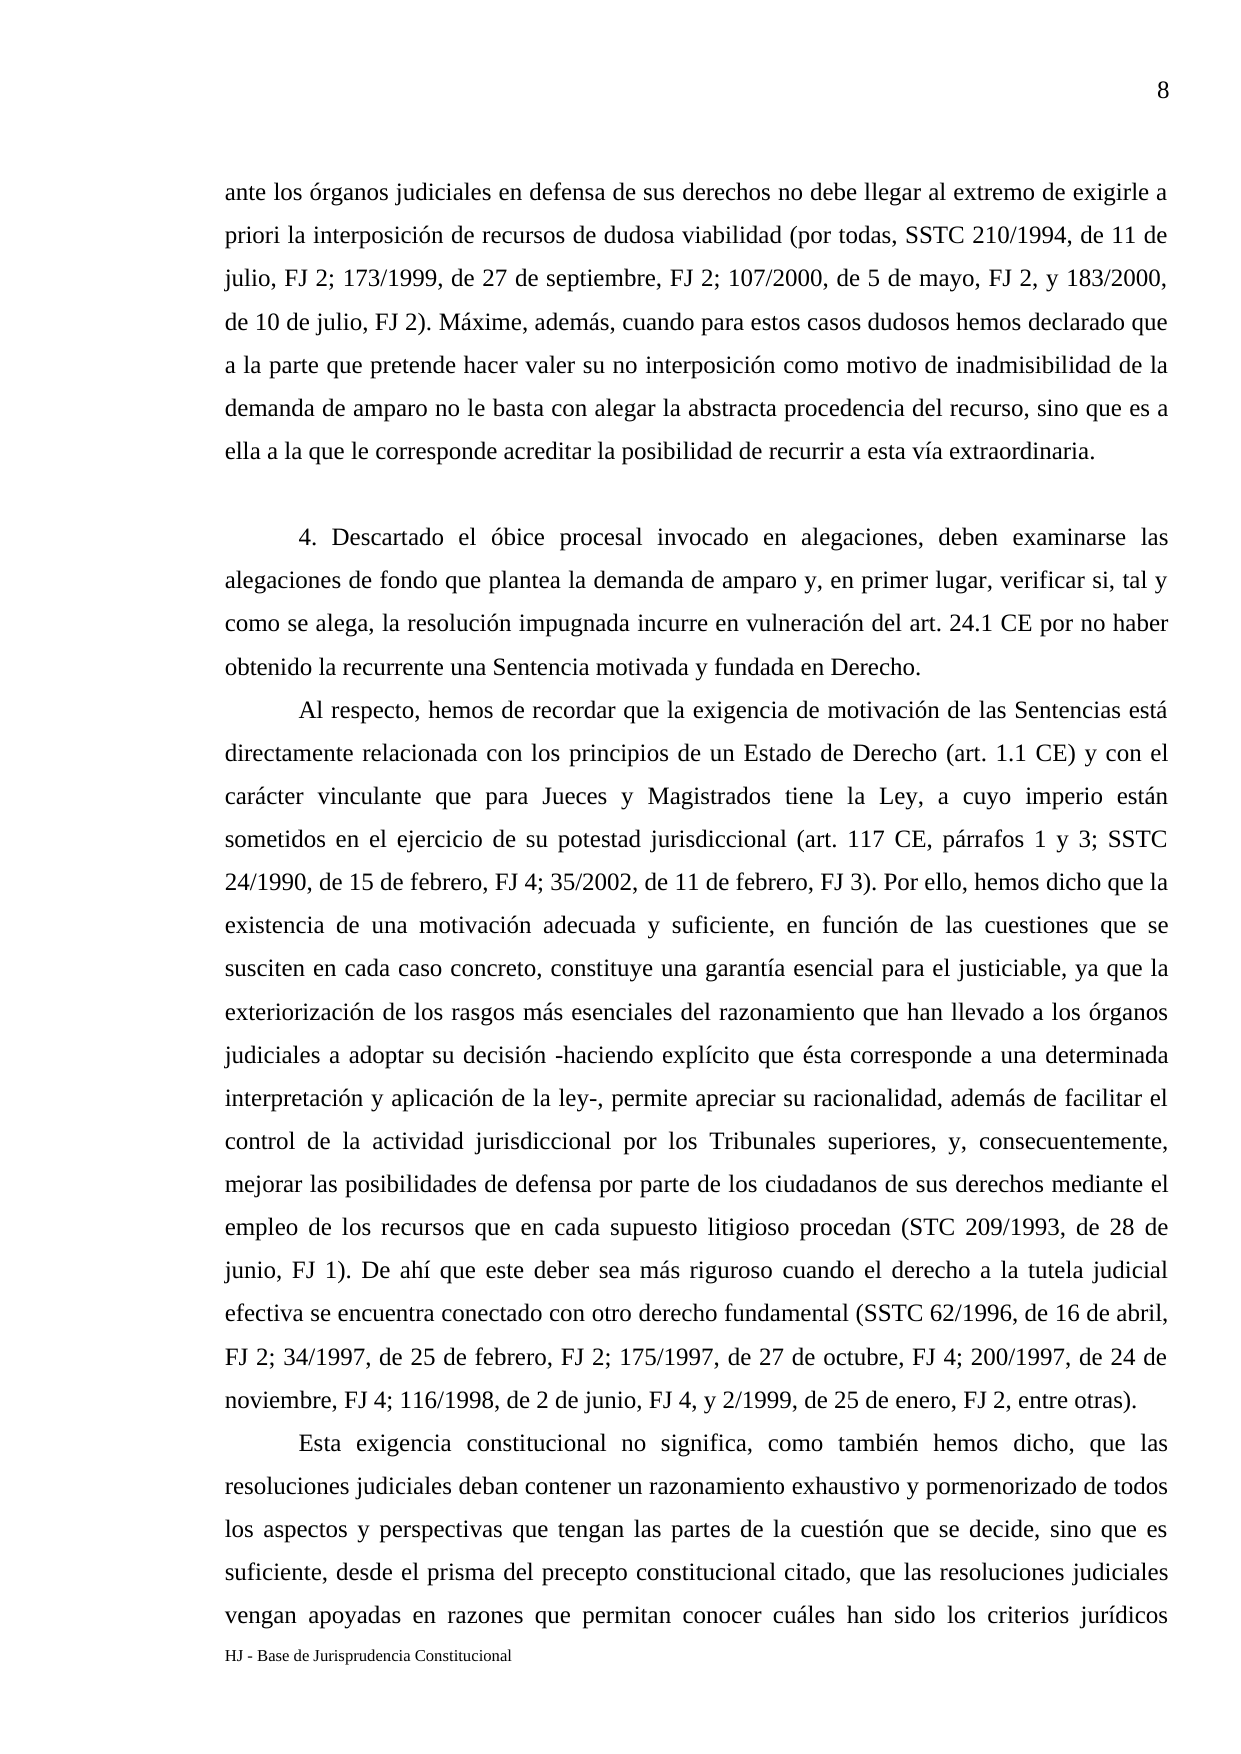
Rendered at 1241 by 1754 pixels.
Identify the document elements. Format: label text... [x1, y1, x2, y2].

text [224, 177, 1169, 465]
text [224, 1428, 1169, 1629]
text 4. Descartado el óbice procesal invocado en alegaciones, deben examinarse las alegaciones de fondo que plantea la demanda de amparo y, en primer lugar, verificar si, tal y como se alega, la resolución impugnada incurre en vulneración del art. 24.1 CE por no haber obtenido la recurrente una Sentencia motivada y fundada en Derecho. [224, 522, 1169, 680]
text Al respecto, hemos de recordar que la exigencia de motivación de las Sentencias está directamente relacionada con los principios de un Estado de Derecho (art. 1.1 CE) y con el carácter vinculante que para Jueces y Magistrados tiene la Ley, a cuyo imperio están sometidos en el ejercicio de su potestad jurisdiccional (art. 117 CE, párrafos 1 y 3; SSTC 24/1990, de 15 de febrero, FJ 4; 35/2002, de 11 de febrero, FJ 3). Por ello, hemos dicho que la existencia de una motivación adecuada y suficiente, en función de las cuestiones que se susciten en cada caso concreto, constituye una garantía esencial para el justiciable, ya que la exteriorización de los rasgos más esenciales del razonamiento que han llevado a los órganos judiciales a adoptar su decisión -haciendo explícito que ésta corresponde a una determinada interpretación y aplicación de la ley-, permite apreciar su racionalidad, además de facilitar el control de la actividad jurisdiccional por los Tribunales superiores, y, consecuentemente, mejorar las posibilidades de defensa por parte de los ciudadanos de sus derechos mediante el empleo de los recursos que en cada supuesto litigioso procedan (STC 209/1993, de 28 de junio, FJ 1). De ahí que este deber sea más riguroso cuando el derecho a la tutela judicial efectiva se encuentra conectado con otro derecho fundamental (SSTC 62/1996, de 16 de abril, FJ 2; 34/1997, de 25 de febrero, FJ 2; 175/1997, de 27 de octubre, FJ 4; 200/1997, de 24 de noviembre, FJ 4; 116/1998, de 2 de junio, FJ 4, y 2/1999, de 25 de enero, FJ 2, entre otras). [224, 695, 1169, 1413]
